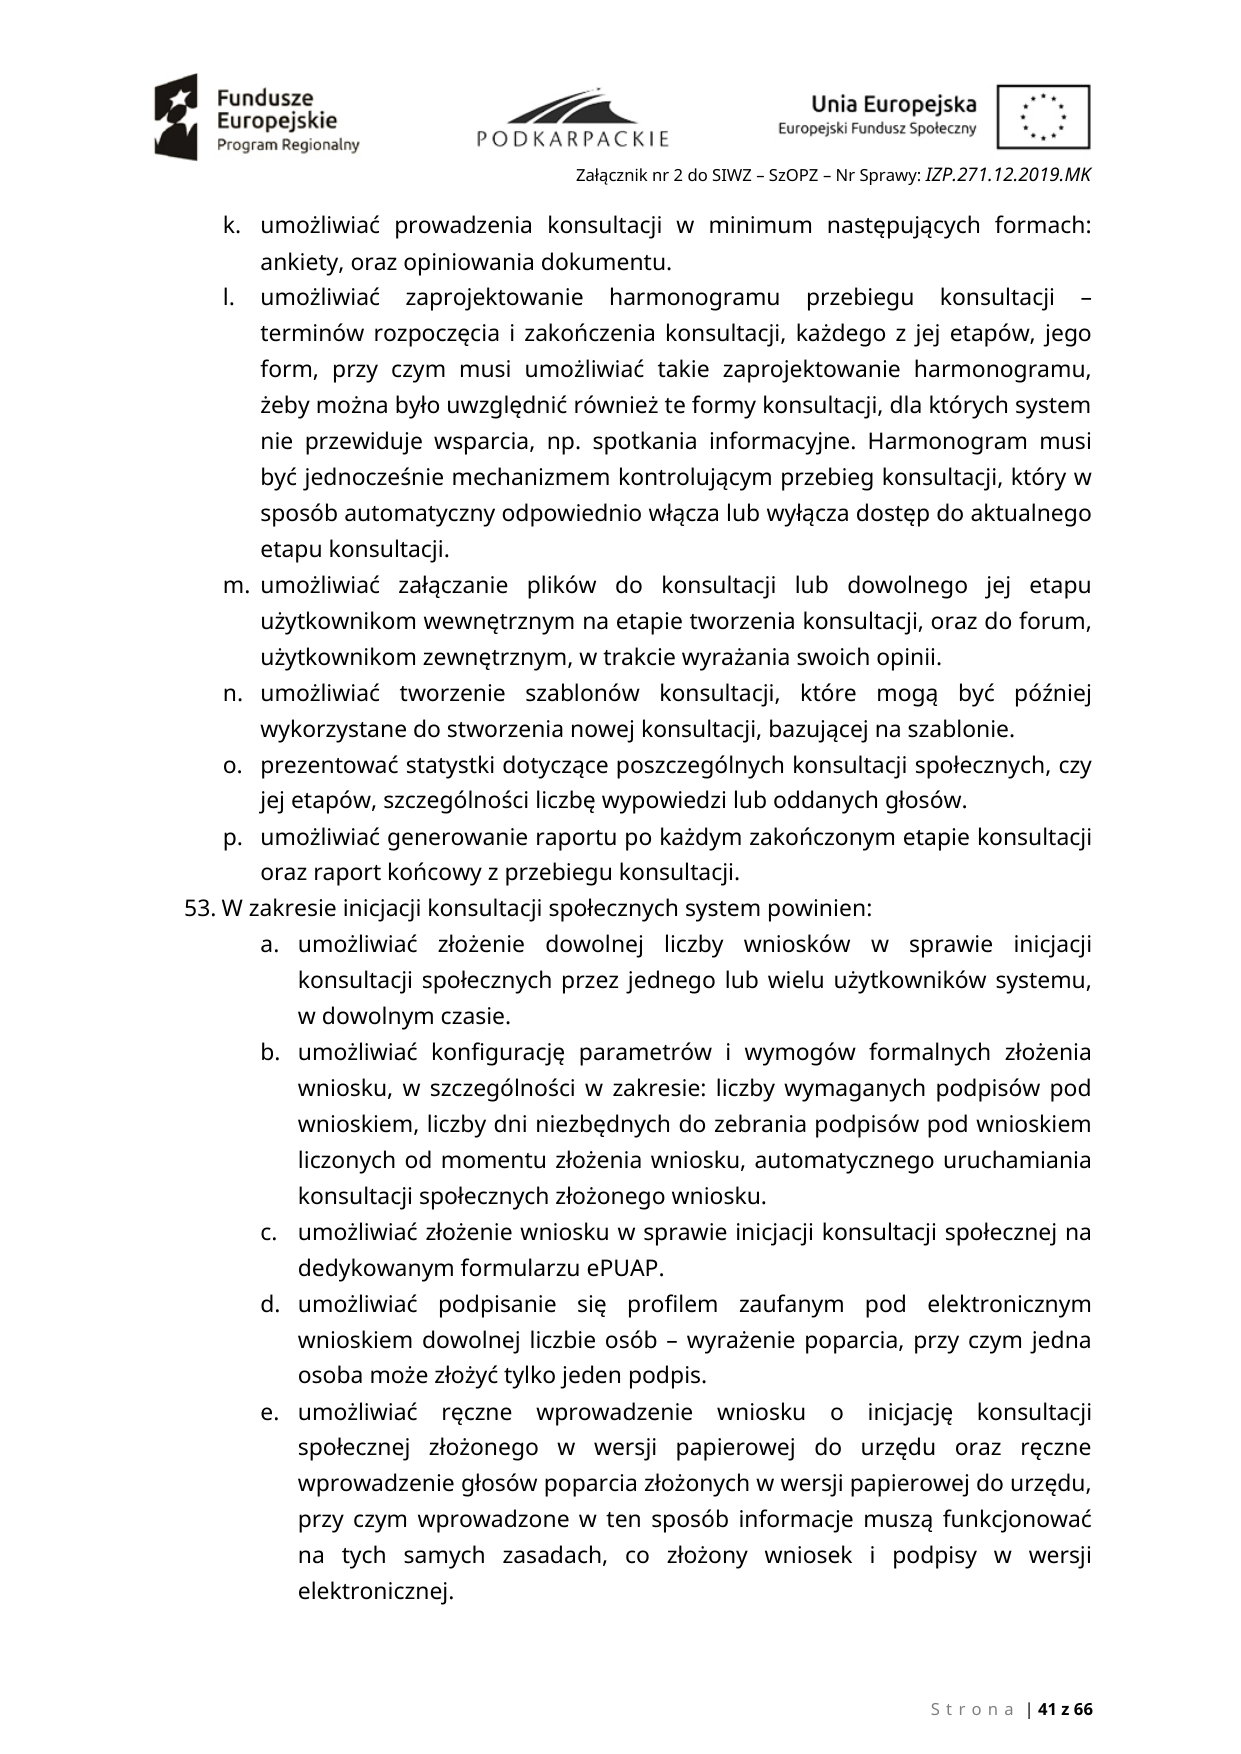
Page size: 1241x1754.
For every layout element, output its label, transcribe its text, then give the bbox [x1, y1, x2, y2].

list umożliwiać generowanie raportu po każdym zakończonym etapie konsultacji oraz raport końcowy z przebiegu konsultacji. [223, 820, 1093, 888]
list W zakresie inicjacji konsultacji społecznych system powinien: [184, 892, 1093, 923]
list umożliwiać ręczne wprowadzenie wniosku o inicjację konsultacji społecznej złożonego w wersji papierowej do urzędu oraz ręczne wprowadzenie głosów poparcia złożonych w wersji papierowej do urzędu, przy czym wprowadzone w ten sposób informacje muszą funkcjonować na tych samych zasadach, co złożony wniosek i podpisy w wersji elektronicznej. [260, 1395, 1093, 1606]
list umożliwiać złożenie wniosku w sprawie inicjacji konsultacji społecznej na dedykowanym formularzu ePUAP. [260, 1216, 1093, 1283]
list umożliwiać załączanie plików do konsultacji lub dowolnego jej etapu użytkownikom wewnętrznym na etapie tworzenia konsultacji, oraz do forum, użytkownikom zewnętrznym, w trakcie wyrażania swoich opinii. [223, 569, 1093, 672]
list umożliwiać podpisanie się profilem zaufanym pod elektronicznym wnioskiem dowolnej liczbie osób – wyrażenie poparcia, przy czym jedna osoba może złożyć tylko jeden podpis. [260, 1288, 1093, 1391]
list umożliwiać tworzenie szablonów konsultacji, które mogą być później wykorzystane do stworzenia nowej konsultacji, bazującej na szablonie. [223, 677, 1093, 744]
list umożliwiać prowadzenia konsultacji w minimum następujących formach: ankiety, oraz opiniowania dokumentu. [223, 209, 1093, 277]
list umożliwiać konfigurację parametrów i wymogów formalnych złożenia wniosku, w szczególności w zakresie: liczby wymaganych podpisów pod wnioskiem, liczby dni niezbędnych do zebrania podpisów pod wnioskiem liczonych od momentu złożenia wniosku, automatycznego uruchamiania konsultacji społecznych złożonego wniosku. [260, 1036, 1093, 1211]
picture [147, 73, 1093, 162]
list prezentować statystki dotyczące poszczególnych konsultacji społecznych, czy jej etapów, szczególności liczbę wypowiedzi lub oddanych głosów. [223, 748, 1093, 816]
list umożliwiać zaprojektowanie harmonogramu przebiegu konsultacji – terminów rozpoczęcia i zakończenia konsultacji, każdego z jej etapów, jego form, przy czym musi umożliwiać takie zaprojektowanie harmonogramu, żeby można było uwzględnić również te formy konsultacji, dla których system nie przewiduje wsparcia, np. spotkania informacyjne. Harmonogram musi być jednocześnie mechanizmem kontrolującym przebieg konsultacji, który w sposób automatyczny odpowiednio włącza lub wyłącza dostęp do aktualnego etapu konsultacji. [223, 281, 1093, 564]
list umożliwiać złożenie dowolnej liczby wniosków w sprawie inicjacji konsultacji społecznych przez jednego lub wielu użytkowników systemu, w dowolnym czasie. [260, 928, 1093, 1031]
